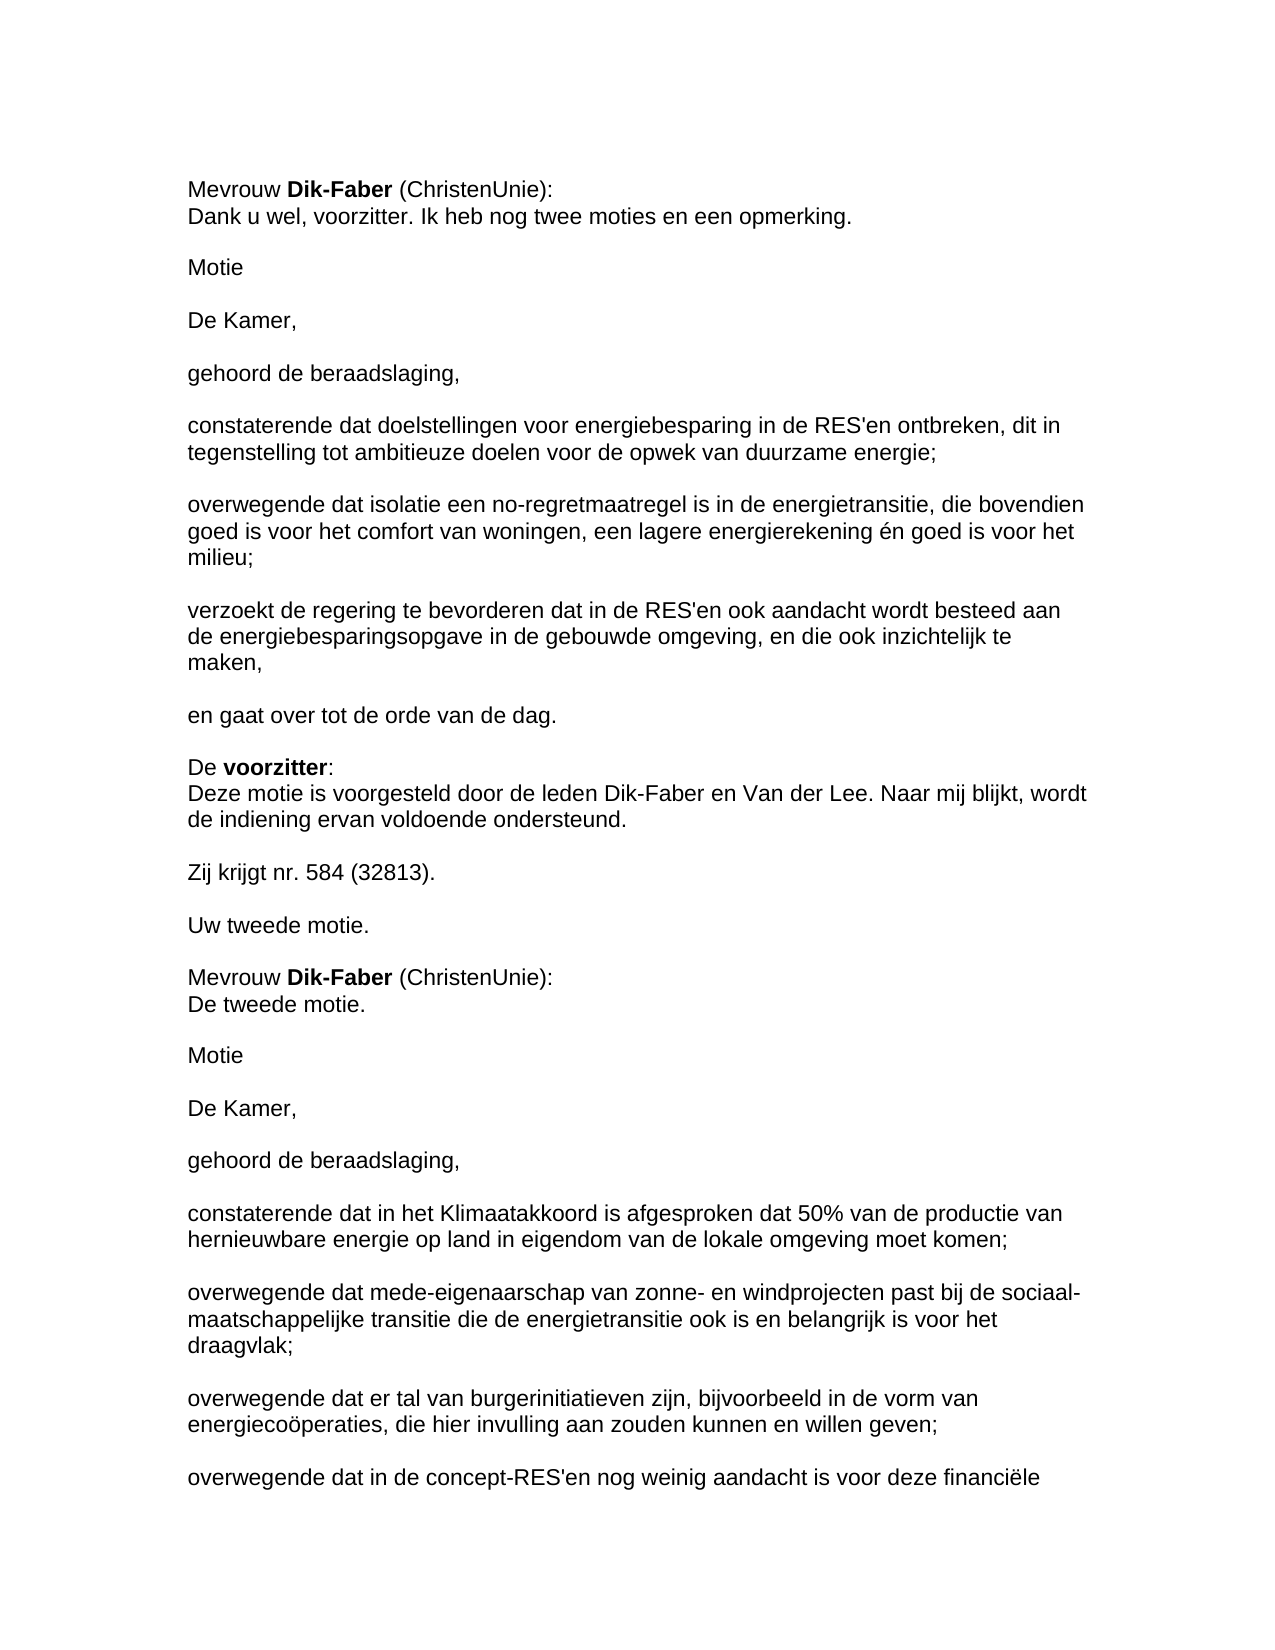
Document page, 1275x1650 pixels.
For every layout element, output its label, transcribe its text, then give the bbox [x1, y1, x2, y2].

text Motie De Kamer, gehoord de beraadslaging, constaterende dat doelstellingen voor energiebesparing in de RES'en ontbreken, dit in tegenstelling tot ambitieuze doelen voor de opwek van duurzame energie; overwegende dat isolatie een no-regretmaatregel is in de energietransitie, die bovendien goed is voor het comfort van woningen, een lagere energierekening én goed is voor het milieu; verzoekt de regering te bevorderen dat in de RES'en ook aandacht wordt besteed aan de energiebesparingsopgave in de gebouwde omgeving, en die ook inzichtelijk te maken, en gaat over tot de orde van de dag. [187, 254, 1087, 728]
text De voorzitter: Deze motie is voorgesteld door de leden Dik-Faber en Van der Lee. Naar mij blijkt, wordt de indiening ervan voldoende ondersteund. Zij krijgt nr. 584 (32813). Uw tweede motie. Mevrouw Dik-Faber (ChristenUnie): De tweede motie. [187, 753, 1087, 1017]
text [187, 1042, 1087, 1490]
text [187, 150, 1087, 229]
